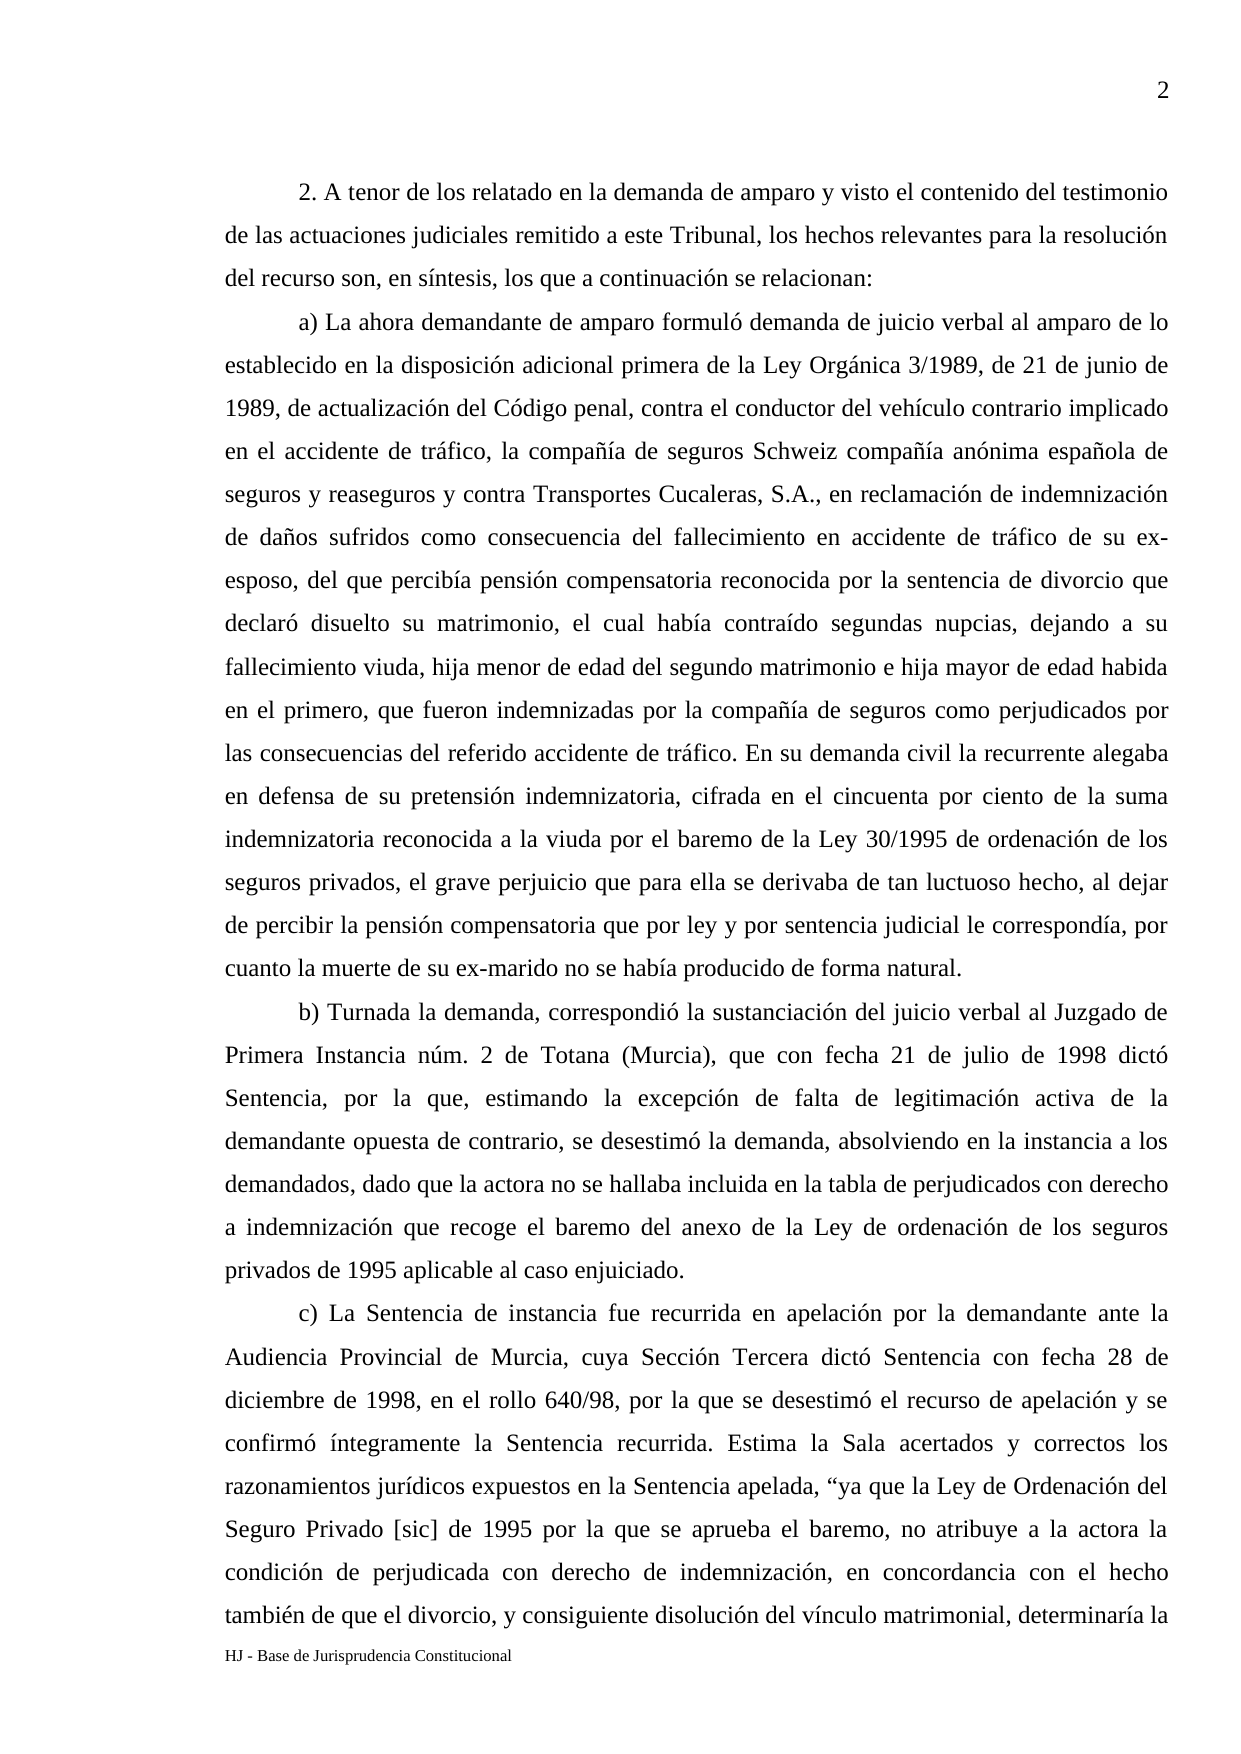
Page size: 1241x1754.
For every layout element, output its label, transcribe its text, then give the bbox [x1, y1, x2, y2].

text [224, 1298, 1169, 1629]
text 2. A tenor de los relatado en la demanda de amparo y visto el contenido del testimonio de las actuaciones judiciales remitido a este Tribunal, los hechos relevantes para la resolución del recurso son, en síntesis, los que a continuación se relacionan: [224, 177, 1169, 292]
text b) Turnada la demanda, correspondió la sustanciación del juicio verbal al Juzgado de Primera Instancia núm. 2 de Totana (Murcia), que con fecha 21 de julio de 1998 dictó Sentencia, por la que, estimando la excepción de falta de legitimación activa de la demandante opuesta de contrario, se desestimó la demanda, absolviendo en la instancia a los demandados, dado que la actora no se hallaba incluida en la tabla de perjudicados con derecho a indemnización que recoge el baremo del anexo de la Ley de ordenación de los seguros privados de 1995 aplicable al caso enjuiciado. [224, 997, 1169, 1284]
text a) La ahora demandante de amparo formuló demanda de juicio verbal al amparo de lo establecido en la disposición adicional primera de la Ley Orgánica 3/1989, de 21 de junio de 1989, de actualización del Código penal, contra el conductor del vehículo contrario implicado en el accidente de tráfico, la compañía de seguros Schweiz compañía anónima española de seguros y reaseguros y contra Transportes Cucaleras, S.A., en reclamación de indemnización de daños sufridos como consecuencia del fallecimiento en accidente de tráfico de su ex- esposo, del que percibía pensión compensatoria reconocida por la sentencia de divorcio que declaró disuelto su matrimonio, el cual había contraído segundas nupcias, dejando a su fallecimiento viuda, hija menor de edad del segundo matrimonio e hija mayor de edad habida en el primero, que fueron indemnizadas por la compañía de seguros como perjudicados por las consecuencias del referido accidente de tráfico. En su demanda civil la recurrente alegaba en defensa de su pretensión indemnizatoria, cifrada en el cincuenta por ciento de la suma indemnizatoria reconocida a la viuda por el baremo de la Ley 30/1995 de ordenación de los seguros privados, el grave perjuicio que para ella se derivaba de tan luctuoso hecho, al dejar de percibir la pensión compensatoria que por ley y por sentencia judicial le correspondía, por cuanto la muerte de su ex-marido no se había producido de forma natural. [224, 307, 1169, 982]
